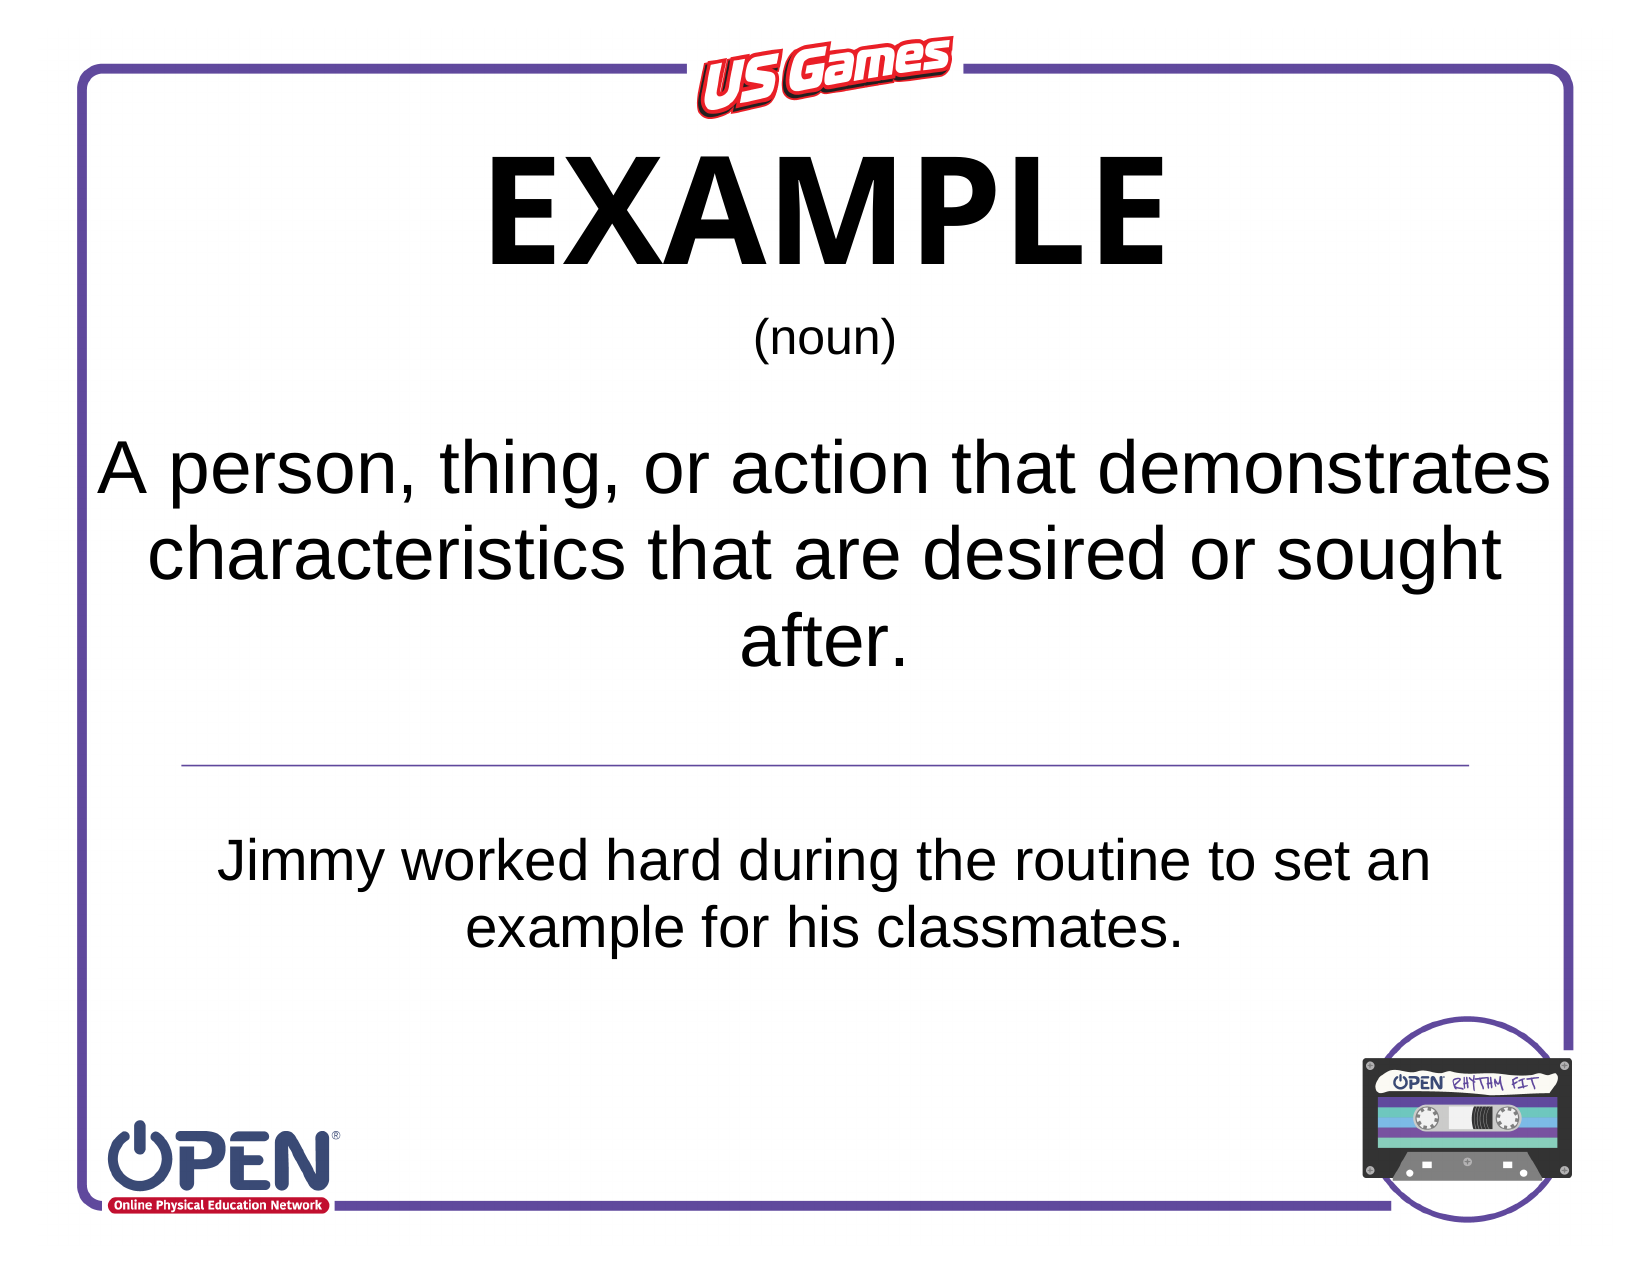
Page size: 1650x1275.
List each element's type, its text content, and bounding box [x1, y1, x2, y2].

picture [37, 28, 1613, 1246]
text A person, thing, or action that demonstrates characteristics that are desired or sought after. [75, 423, 1575, 682]
text (noun) [75, 308, 1575, 366]
text example for his classmates. [75, 893, 1575, 960]
text EXAMPLE [75, 104, 1575, 308]
text Jimmy worked hard during the routine to set an [75, 826, 1575, 893]
